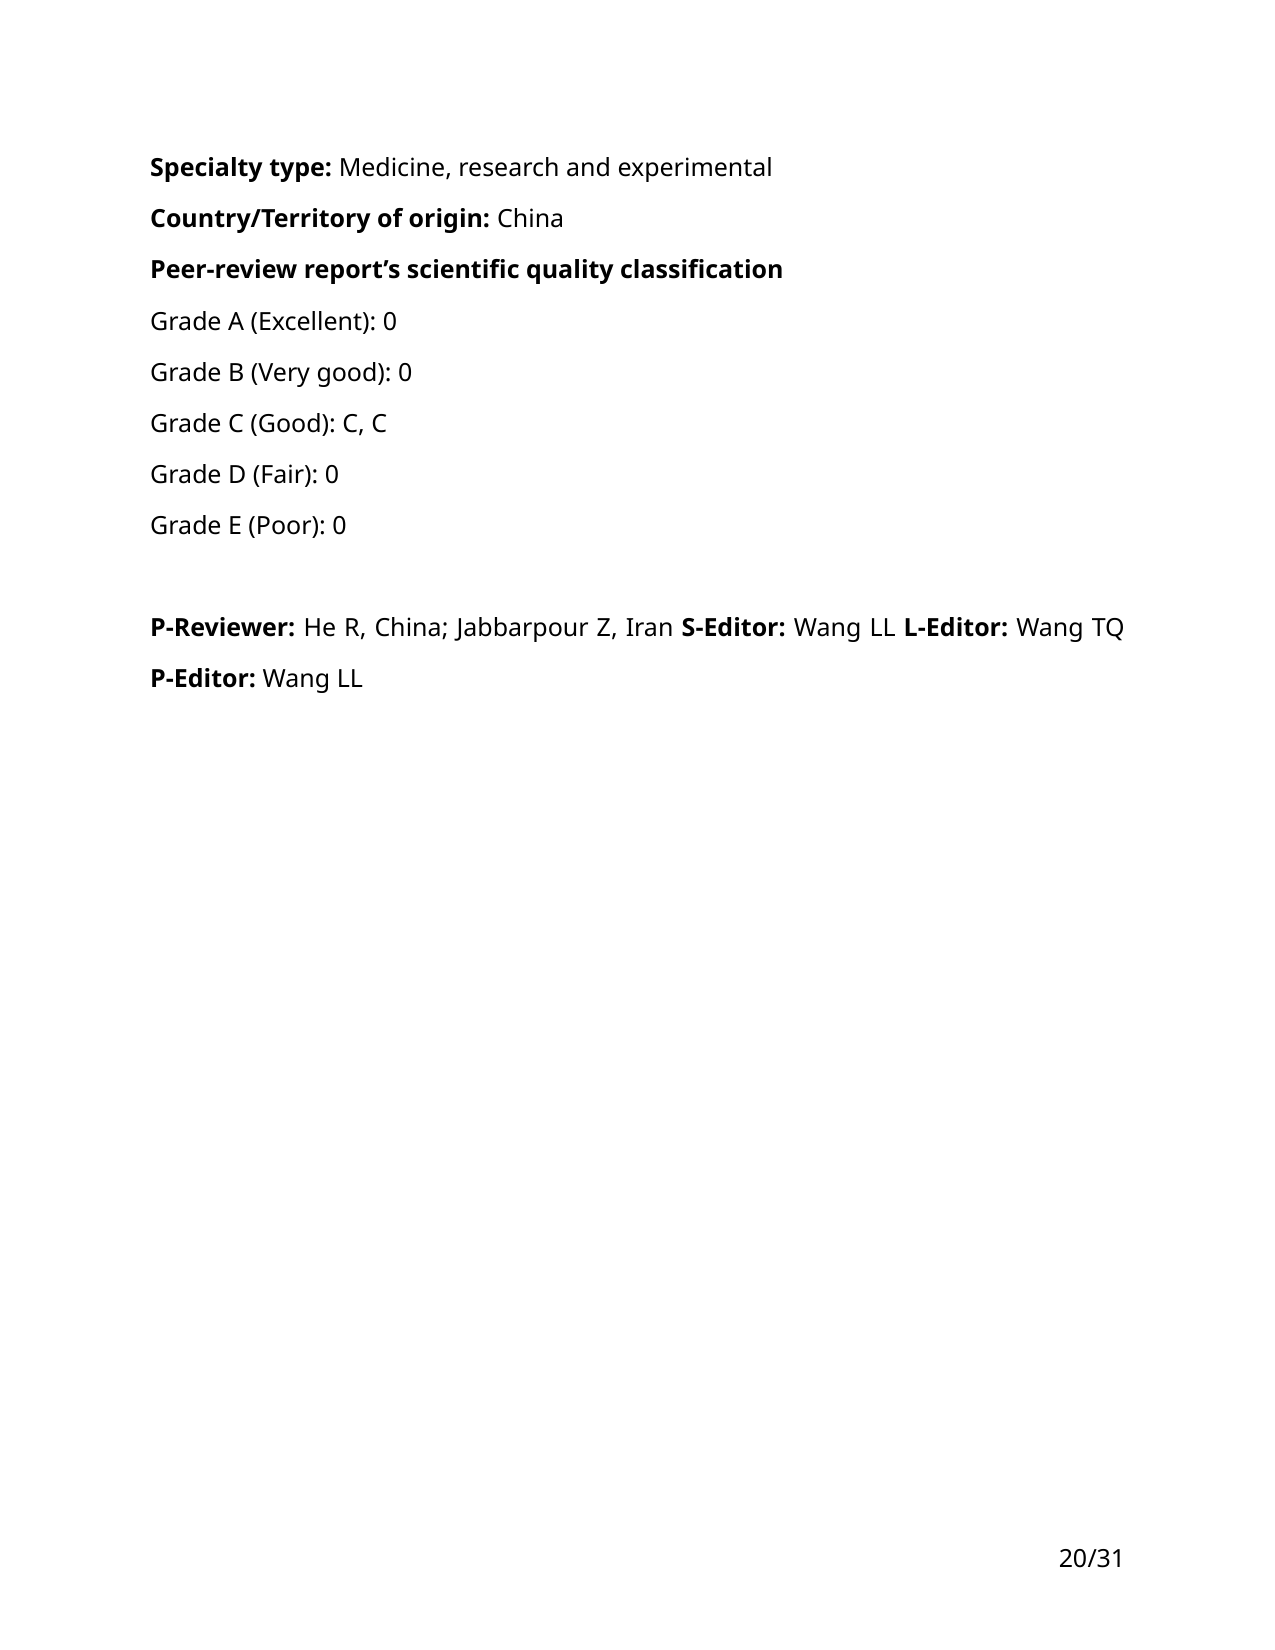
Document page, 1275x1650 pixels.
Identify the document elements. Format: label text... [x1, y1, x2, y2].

text Grade A (Excellent): 0 [150, 303, 1125, 337]
text P-Reviewer: He R, China; Jabbarpour Z, Iran S-Editor: Wang LL L-Editor: Wang TQ P-Editor: Wang LL [150, 609, 1125, 694]
text Specialty type: Medicine, research and experimental [150, 150, 1125, 184]
text Grade E (Poor): 0 [150, 507, 1125, 541]
text Peer-review report’s scientific quality classification [150, 252, 1125, 286]
text Country/Territory of origin: China [150, 201, 1125, 235]
text Grade D (Fair): 0 [150, 456, 1125, 490]
text Grade C (Good): C, C [150, 405, 1125, 439]
text Grade B (Very good): 0 [150, 354, 1125, 388]
